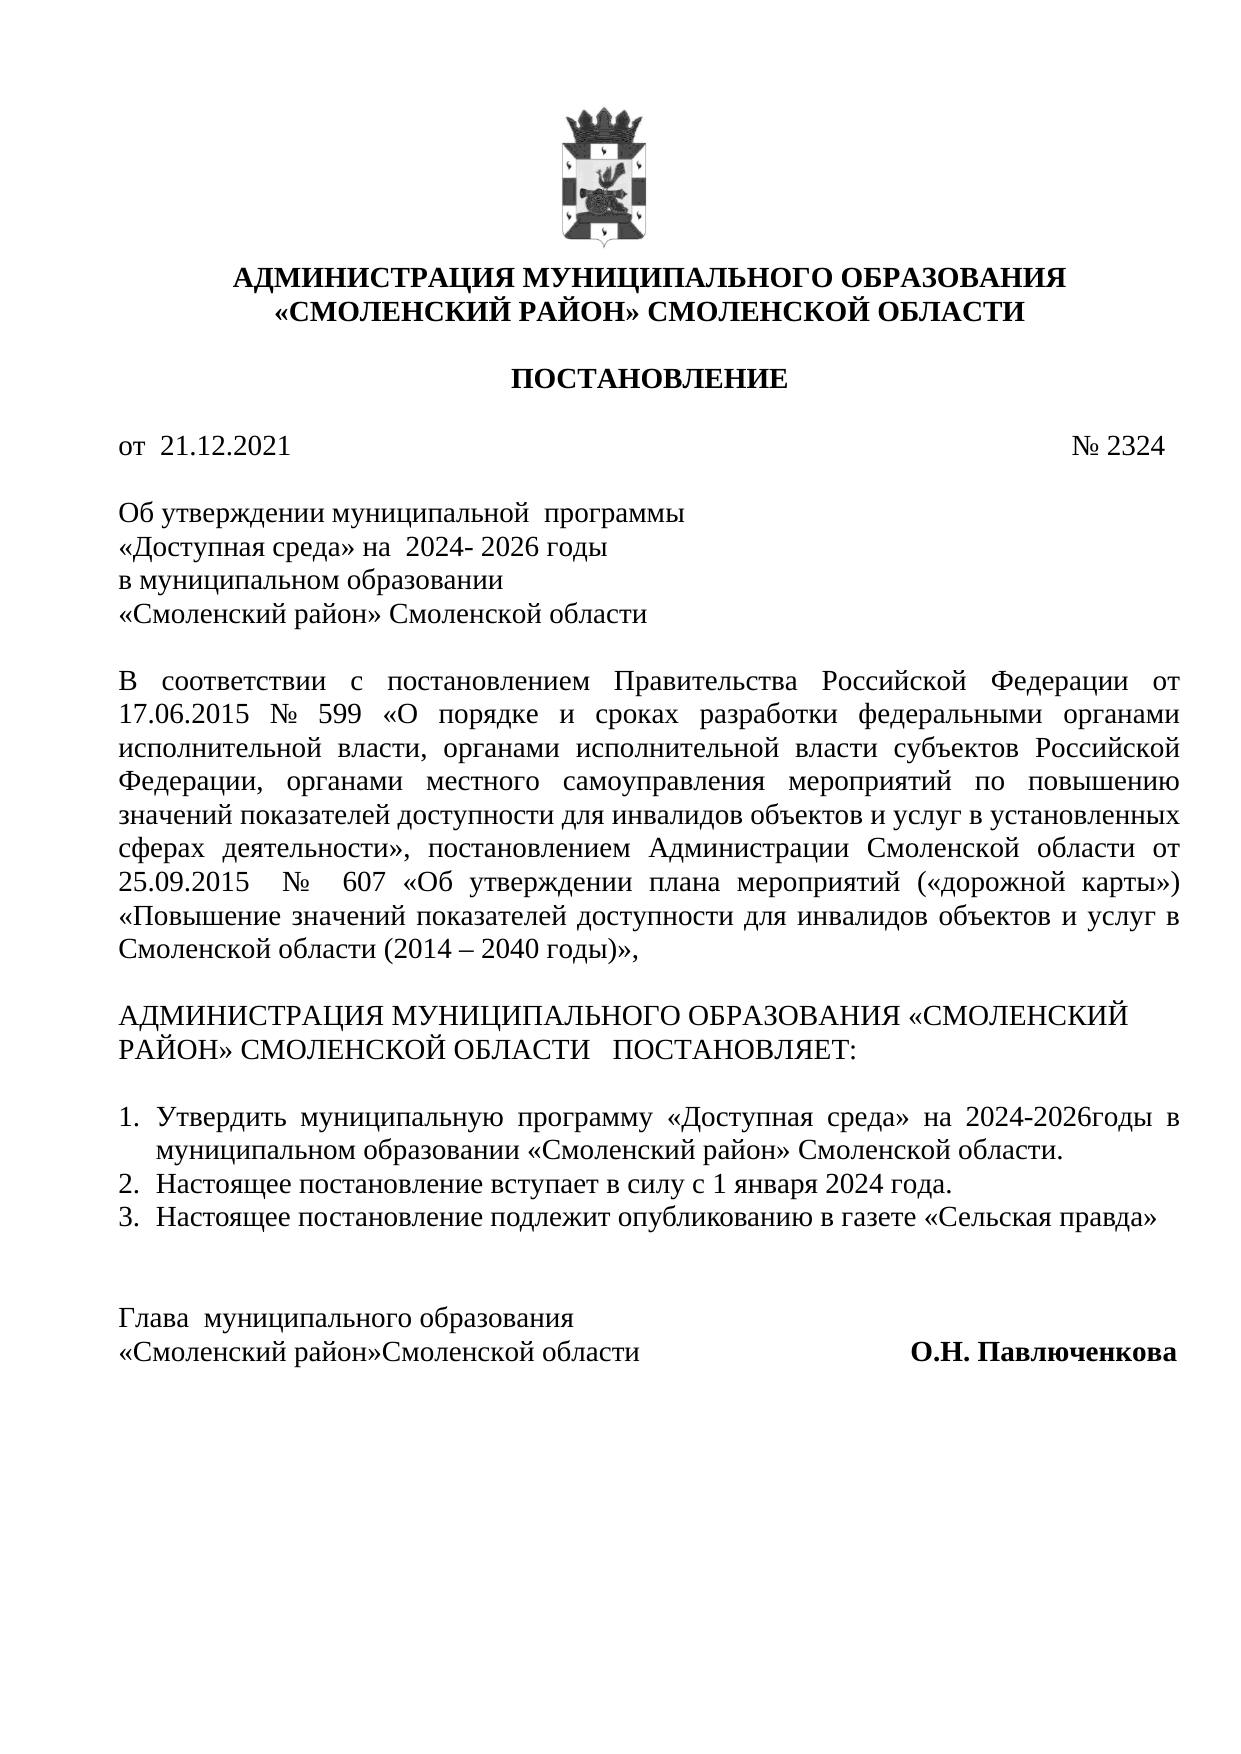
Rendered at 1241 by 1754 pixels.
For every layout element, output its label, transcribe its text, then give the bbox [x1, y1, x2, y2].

subtitle «Доступная среда» на 2024- 2026 годы [118, 529, 1181, 562]
text в муниципальном образовании [118, 562, 1181, 596]
list Настоящее постановление подлежит опубликованию в газете «Сельская правда» [118, 1199, 1181, 1233]
text АДМИНИСТРАЦИЯ МУНИЦИПАЛЬНОГО ОБРАЗОВАНИЯ [118, 260, 1181, 294]
text «Смоленский район»Смоленской области О.Н. Павлюченкова [118, 1334, 1181, 1367]
text Глава муниципального образования [118, 1300, 1181, 1334]
list Настоящее постановление вступает в силу с 1 января 2024 года. [118, 1166, 1181, 1199]
text ПОСТАНОВЛЕНИЕ [118, 361, 1181, 394]
text «Смоленский район» Смоленской области [118, 596, 1181, 629]
text от 21.12.2021 № 2324 [118, 428, 1181, 462]
picture [561, 106, 648, 249]
text В соответствии с постановлением Правительства Российской Федерации от 17.06.2015 № 599 «О порядке и сроках разработки федеральными органами исполнительной власти, органами исполнительной власти субъектов Российской Федерации, органами местного самоуправления мероприятий по повышению значений показателей доступности для инвалидов объектов и услуг в установленных сферах деятельности», постановлением Администрации Смоленской области от 25.09.2015 № 607 «Об утверждении плана мероприятий («дорожной карты») «Повышение значений показателей доступности для инвалидов объектов и услуг в Смоленской области (2014 – 2040 годы)», [118, 663, 1181, 965]
text Об утверждении муниципальной программы [118, 495, 1181, 529]
text АДМИНИСТРАЦИЯ МУНИЦИПАЛЬНОГО ОБРАЗОВАНИЯ «СМОЛЕНСКИЙ РАЙОН» СМОЛЕНСКОЙ ОБЛАСТИ ПОСТАНОВЛЯЕТ: [118, 998, 1181, 1065]
text «СМОЛЕНСКИЙ РАЙОН» СМОЛЕНСКОЙ ОБЛАСТИ [118, 294, 1181, 327]
list Утвердить муниципальную программу «Доступная среда» на 2024-2026годы в муниципальном образовании «Смоленский район» Смоленской области. [118, 1099, 1181, 1166]
